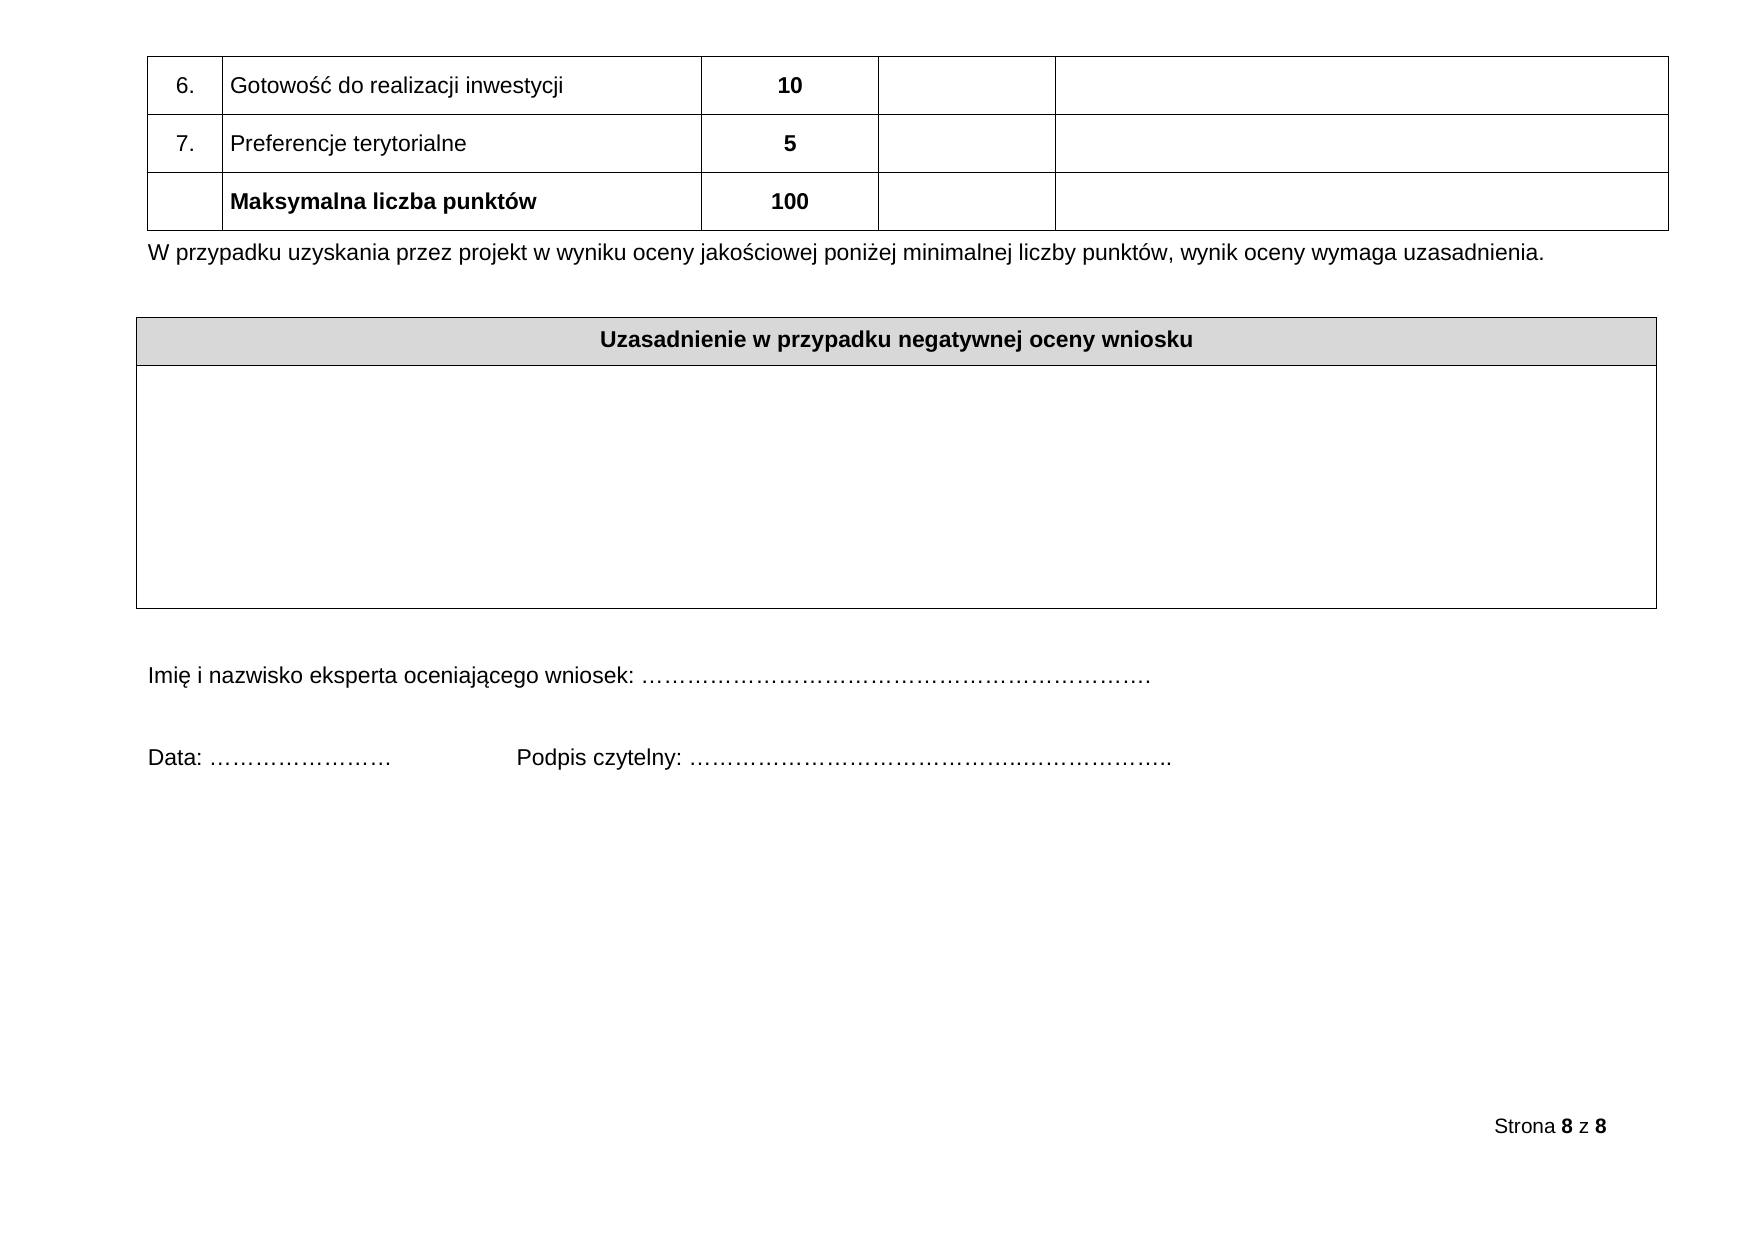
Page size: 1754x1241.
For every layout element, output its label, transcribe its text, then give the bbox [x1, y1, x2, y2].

table_cell [1056, 57, 1668, 114]
text Imię i nazwisko eksperta oceniającego wniosek: …………………………………………………………. [148, 662, 1606, 688]
text Data: …………………… Podpis czytelny: ……………………………………..……………….. [148, 743, 1606, 770]
table_cell [879, 115, 1055, 172]
table_cell Gotowość do realizacji inwestycji [223, 57, 701, 114]
table_cell [1056, 173, 1668, 230]
table_cell [879, 173, 1055, 230]
table_cell [137, 366, 1656, 608]
table_cell 7. [148, 115, 222, 172]
table_cell 5 [702, 115, 878, 172]
table_cell Preferencje terytorialne [223, 115, 701, 172]
table_cell 100 [702, 173, 878, 230]
table_cell 6. [148, 57, 222, 114]
table_cell Maksymalna liczba punktów [223, 173, 701, 230]
table_cell [1056, 115, 1668, 172]
table_cell [148, 173, 222, 230]
table_cell 10 [702, 57, 878, 114]
table_header Uzasadnienie w przypadku negatywnej oceny wniosku [137, 318, 1656, 365]
text W przypadku uzyskania przez projekt w wyniku oceny jakościowej poniżej minimalnej liczby punktów, wynik oceny wymaga uzasadnienia. [148, 239, 1606, 266]
table_cell [879, 57, 1055, 114]
